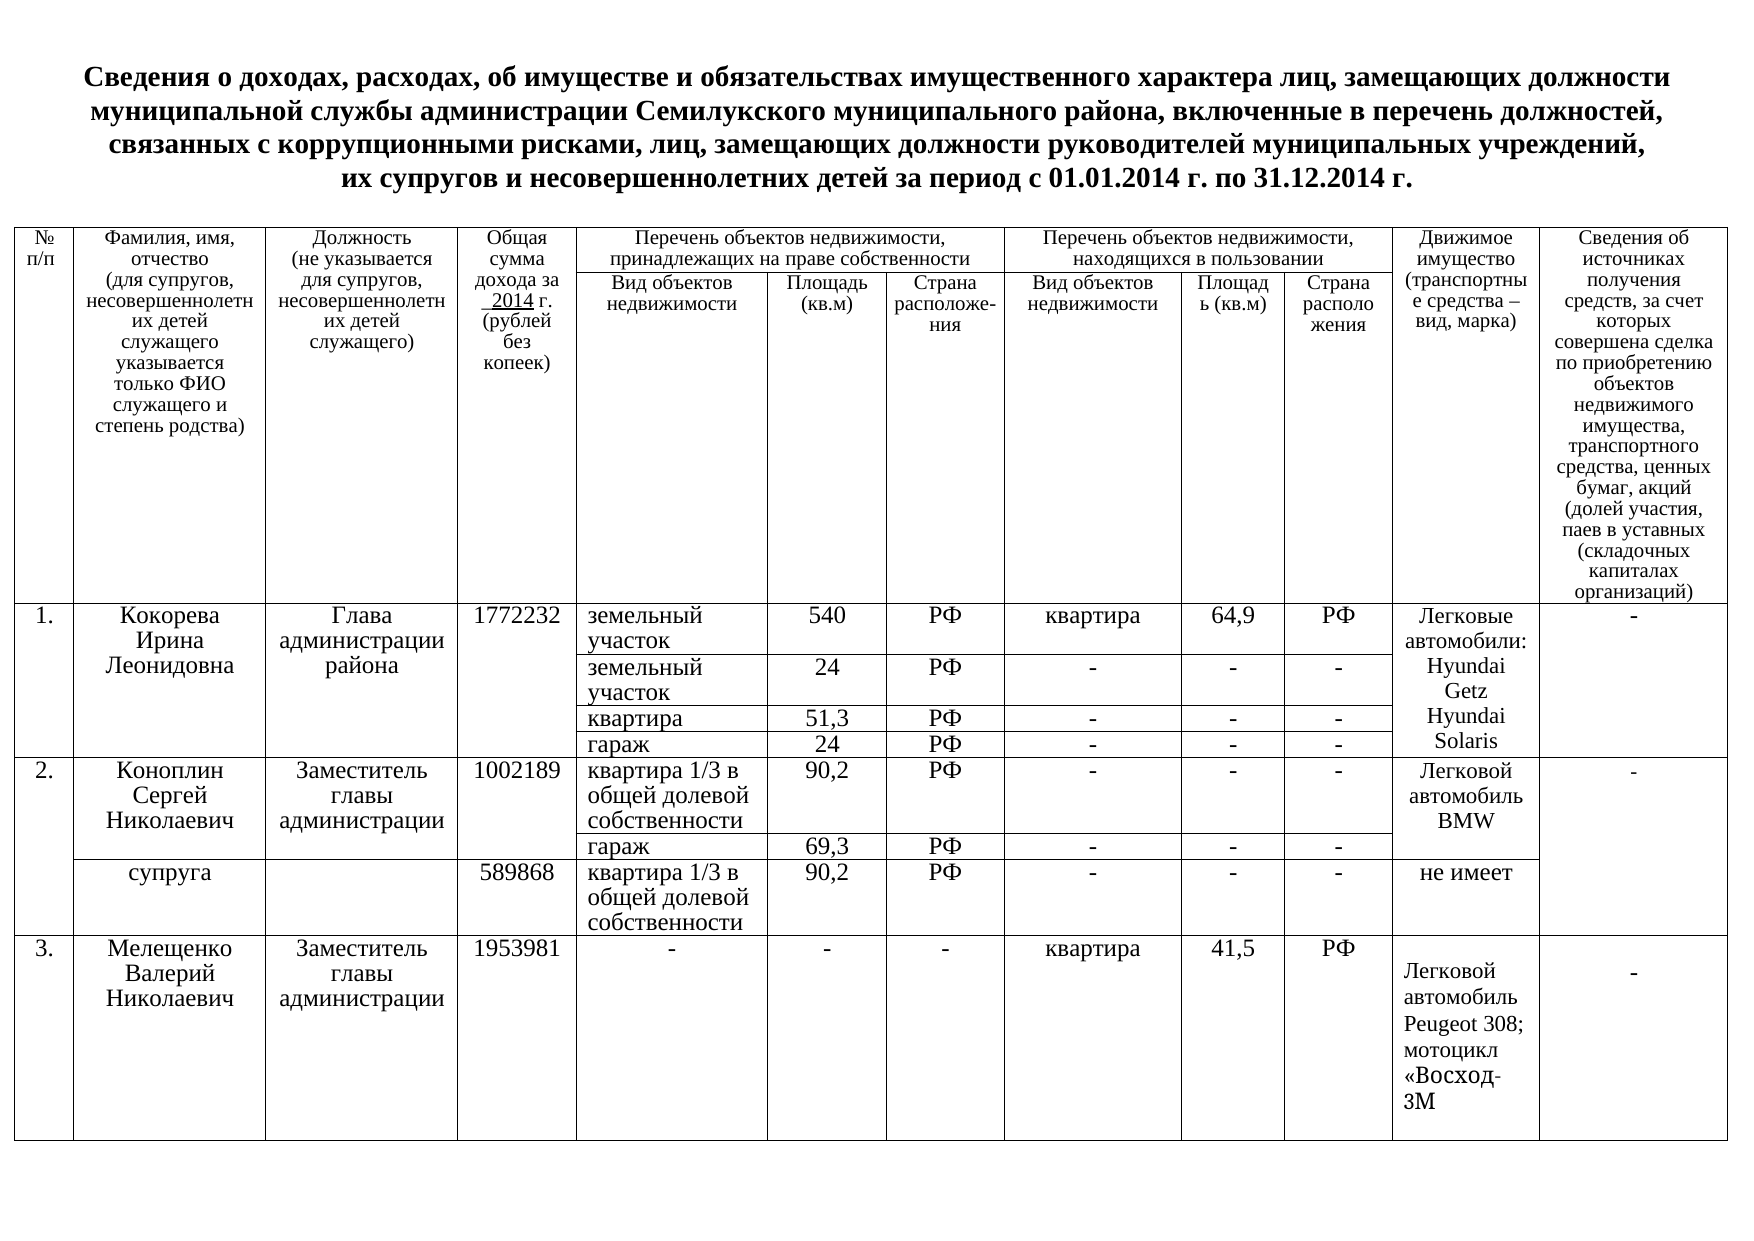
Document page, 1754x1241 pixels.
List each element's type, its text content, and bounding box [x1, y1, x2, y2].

table_cell 2. [15, 758, 73, 935]
table_cell - [1285, 706, 1392, 731]
table_cell 90,2 [768, 758, 886, 833]
table_cell Глава администрации района [266, 604, 457, 757]
table_cell - [1285, 758, 1392, 833]
table_header № п/п [15, 228, 73, 603]
table_cell РФ [887, 758, 1004, 833]
table_cell - [1285, 732, 1392, 757]
table_cell гараж [577, 834, 767, 859]
table_cell Легковой автомобиль Peugeot 308; мотоцикл «Восход-3М [1393, 936, 1539, 1140]
table_header Движимое имущество (транспортные средства – вид, марка) [1393, 228, 1539, 603]
table_cell - [887, 936, 1004, 1140]
table_cell земельный участок [577, 655, 767, 705]
table_header Должность (не указывается для супругов, несовершеннолетних детей служащего) [266, 228, 457, 603]
table_cell Заместитель главы администрации [266, 758, 457, 859]
table_cell Вид объектов недвижимости [577, 273, 767, 603]
table_cell Вид объектов недвижимости [1005, 273, 1181, 603]
table_cell земельный участок [577, 604, 767, 654]
table_cell - [1005, 655, 1181, 705]
table_cell - [1182, 706, 1284, 731]
table_header Фамилия, имя, отчество (для супругов, несовершеннолетних детей служащего указывается только ФИО служащего и степень родства) [74, 228, 265, 603]
table_cell - [1182, 758, 1284, 833]
table_cell - [1182, 834, 1284, 859]
table_cell РФ [887, 604, 1004, 654]
table_cell Кокорева Ирина Леонидовна [74, 604, 265, 757]
text их супругов и несовершеннолетних детей за период с 01.01.2014 г. по 31.12.2014 г. [59, 160, 1695, 193]
table_cell 90,2 [768, 860, 886, 935]
table_header Общая сумма дохода за _2014 г. (рублей без копеек) [458, 228, 576, 603]
table_cell Площадь (кв.м) [768, 273, 886, 603]
table_cell квартира 1/3 в общей долевой собственности [577, 860, 767, 935]
table_cell - [1005, 706, 1181, 731]
table_cell РФ [887, 860, 1004, 935]
table_cell 24 [768, 732, 886, 757]
table_cell квартира [1005, 604, 1181, 654]
table_cell - [1285, 860, 1392, 935]
table_cell 589868 [458, 860, 576, 935]
table_header Перечень объектов недвижимости, принадлежащих на праве собственности [577, 228, 1004, 272]
table_cell 64,9 [1182, 604, 1284, 654]
table_cell 24 [768, 655, 886, 705]
table_cell Страна расположе-ния [887, 273, 1004, 603]
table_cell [266, 936, 457, 1140]
table_cell супруга [74, 860, 265, 935]
table_cell 1772232 [458, 604, 576, 757]
table_cell - [1182, 860, 1284, 935]
table_cell РФ [1285, 936, 1392, 1140]
table_cell 3. [15, 936, 73, 1140]
table_cell - [1285, 655, 1392, 705]
table_cell 41,5 [1182, 936, 1284, 1140]
table_cell - [1005, 834, 1181, 859]
table_cell 69,3 [768, 834, 886, 859]
table_cell - [1182, 655, 1284, 705]
table_cell - [1540, 936, 1727, 1140]
table_cell - [768, 936, 886, 1140]
table_cell - [1005, 860, 1181, 935]
table_cell РФ [1285, 604, 1392, 654]
table_cell квартира 1/3 в общей долевой собственности [577, 758, 767, 833]
table_cell квартира [577, 706, 767, 731]
table_header Сведения об источниках получения средств, за счет которых совершена сделка по приобретению объектов недвижимого имущества, транспортного средства, ценных бумаг, акций (долей участия, паев в уставных (складочных капиталах организаций) [1540, 228, 1727, 603]
table_cell РФ [887, 655, 1004, 705]
table_cell 1. [15, 604, 73, 757]
table_cell - [1540, 604, 1727, 757]
table_cell 1953981 [458, 936, 576, 1140]
table_cell квартира [1005, 936, 1181, 1140]
table_cell РФ [887, 706, 1004, 731]
table_cell Площадь (кв.м) [1182, 273, 1284, 603]
text Сведения о доходах, расходах, об имуществе и обязательствах имущественного характера лиц, замещающих должности муниципальной службы администрации Семилукского муниципального района, включенные в перечень должностей, связанных с коррупционными рисками, лиц, замещающих должности руководителей муниципальных учреждений, [59, 59, 1695, 160]
table_cell РФ [887, 834, 1004, 859]
table_cell 1002189 [458, 758, 576, 859]
table_cell Легковые автомобили: Hyundai Getz Hyundai Solaris [1393, 604, 1539, 757]
table_cell РФ [887, 732, 1004, 757]
table_cell не имеет [1393, 860, 1539, 935]
table_cell 540 [768, 604, 886, 654]
table_cell [266, 860, 457, 935]
table_cell - [1005, 732, 1181, 757]
table_cell - [577, 936, 767, 1140]
table_cell Коноплин Сергей Николаевич [74, 758, 265, 859]
table_cell 51,3 [768, 706, 886, 731]
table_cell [74, 936, 265, 1140]
table_cell - [1285, 834, 1392, 859]
table_cell - [1182, 732, 1284, 757]
table_cell Страна расположения [1285, 273, 1392, 603]
table_cell Легковой автомобиль BMW [1393, 758, 1539, 859]
table_cell - [1005, 758, 1181, 833]
table_cell - [1540, 758, 1727, 935]
table_cell гараж [577, 732, 767, 757]
table_header Перечень объектов недвижимости, находящихся в пользовании [1005, 228, 1392, 272]
